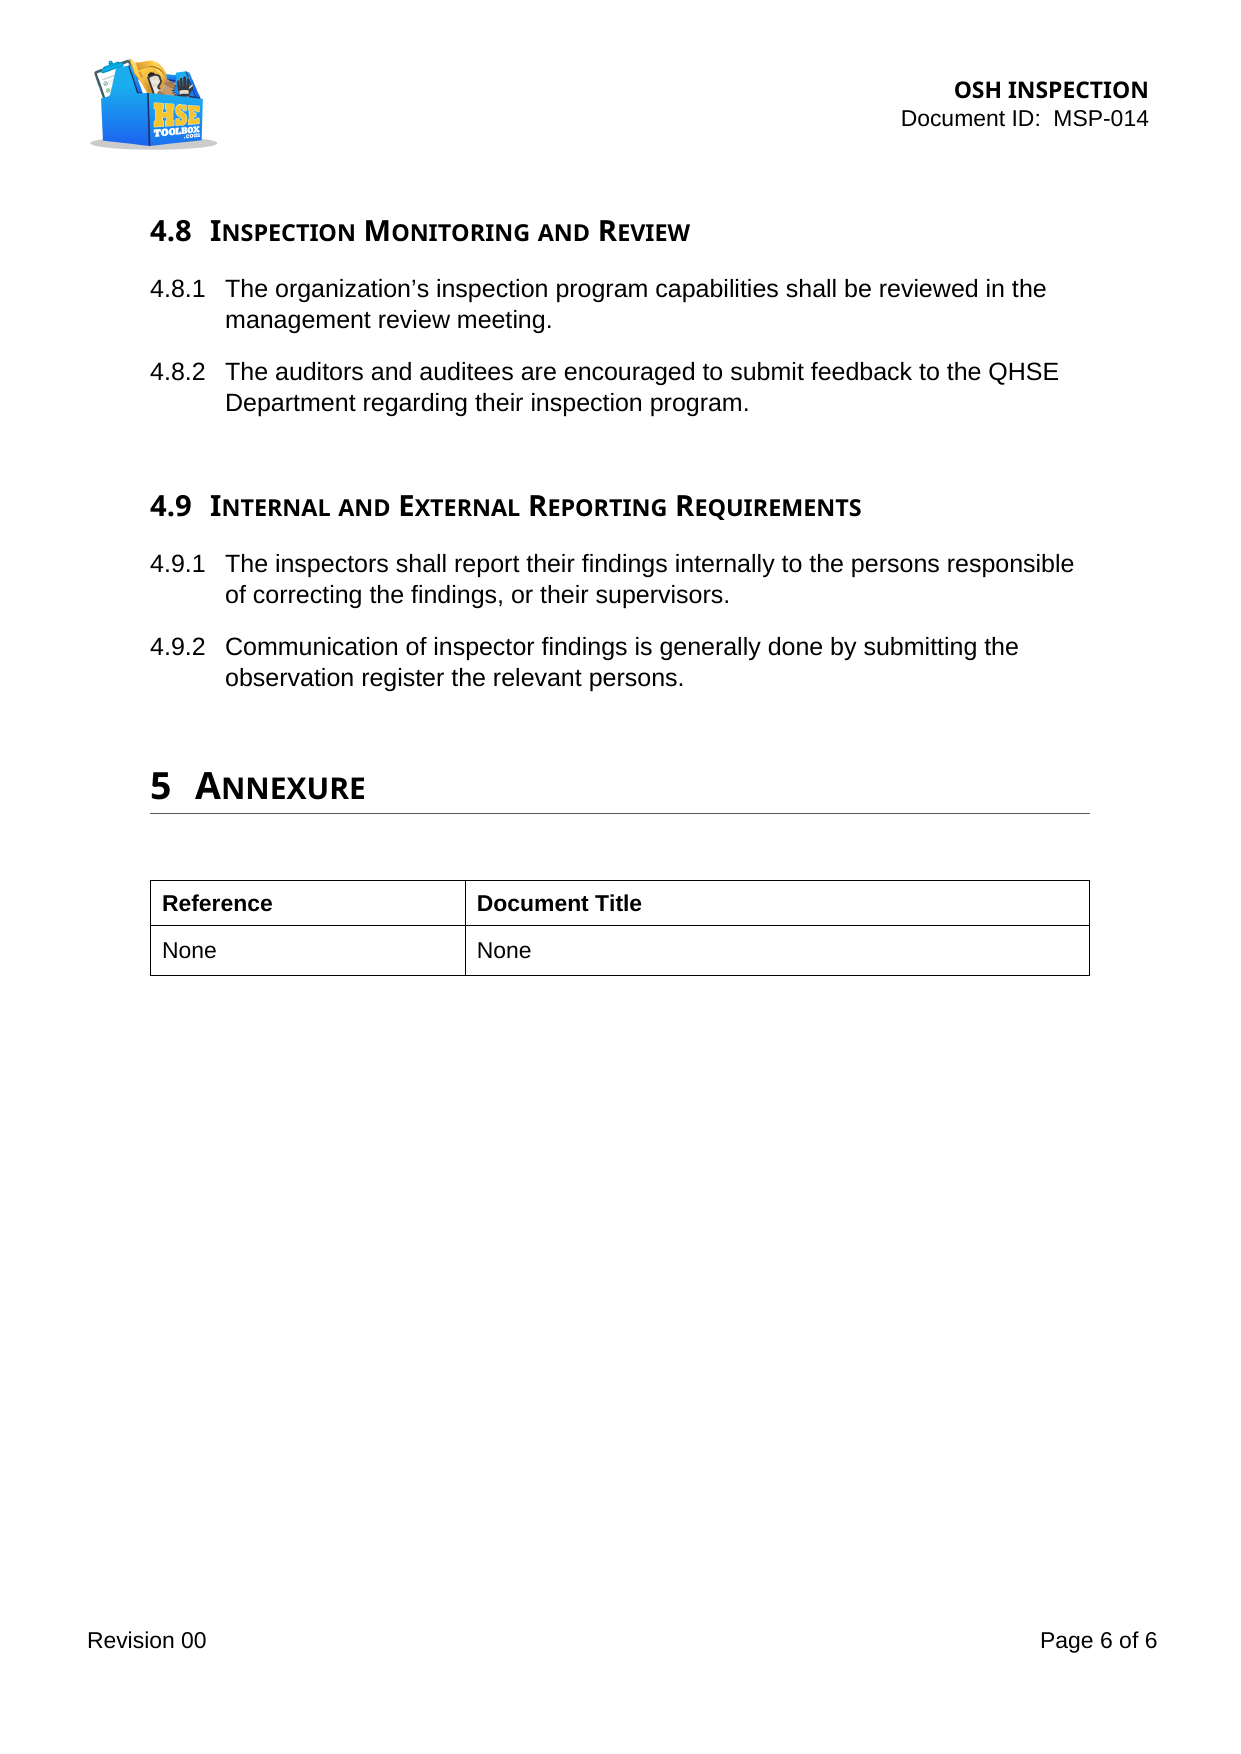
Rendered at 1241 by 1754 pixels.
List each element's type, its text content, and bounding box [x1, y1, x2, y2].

subtitle Internal and External Reporting Requirements [150, 485, 1090, 525]
picture [85, 37, 219, 171]
subtitle Communication of inspector findings is generally done by submitting the observation register the relevant persons. [150, 632, 1090, 691]
subtitle Inspection Monitoring and Review [150, 210, 1090, 250]
subtitle Annexure [150, 759, 1090, 813]
table_header Document Title [466, 881, 1089, 925]
table_cell None [466, 926, 1089, 975]
subtitle The inspectors shall report their findings internally to the persons responsible of correcting the findings, or their supervisors. [150, 549, 1090, 608]
table_header Reference [151, 881, 465, 925]
table_cell None [151, 926, 465, 975]
subtitle The auditors and auditees are encouraged to submit feedback to the QHSE Department regarding their inspection program. [150, 357, 1090, 417]
subtitle The organization’s inspection program capabilities shall be reviewed in the management review meeting. [150, 274, 1090, 334]
